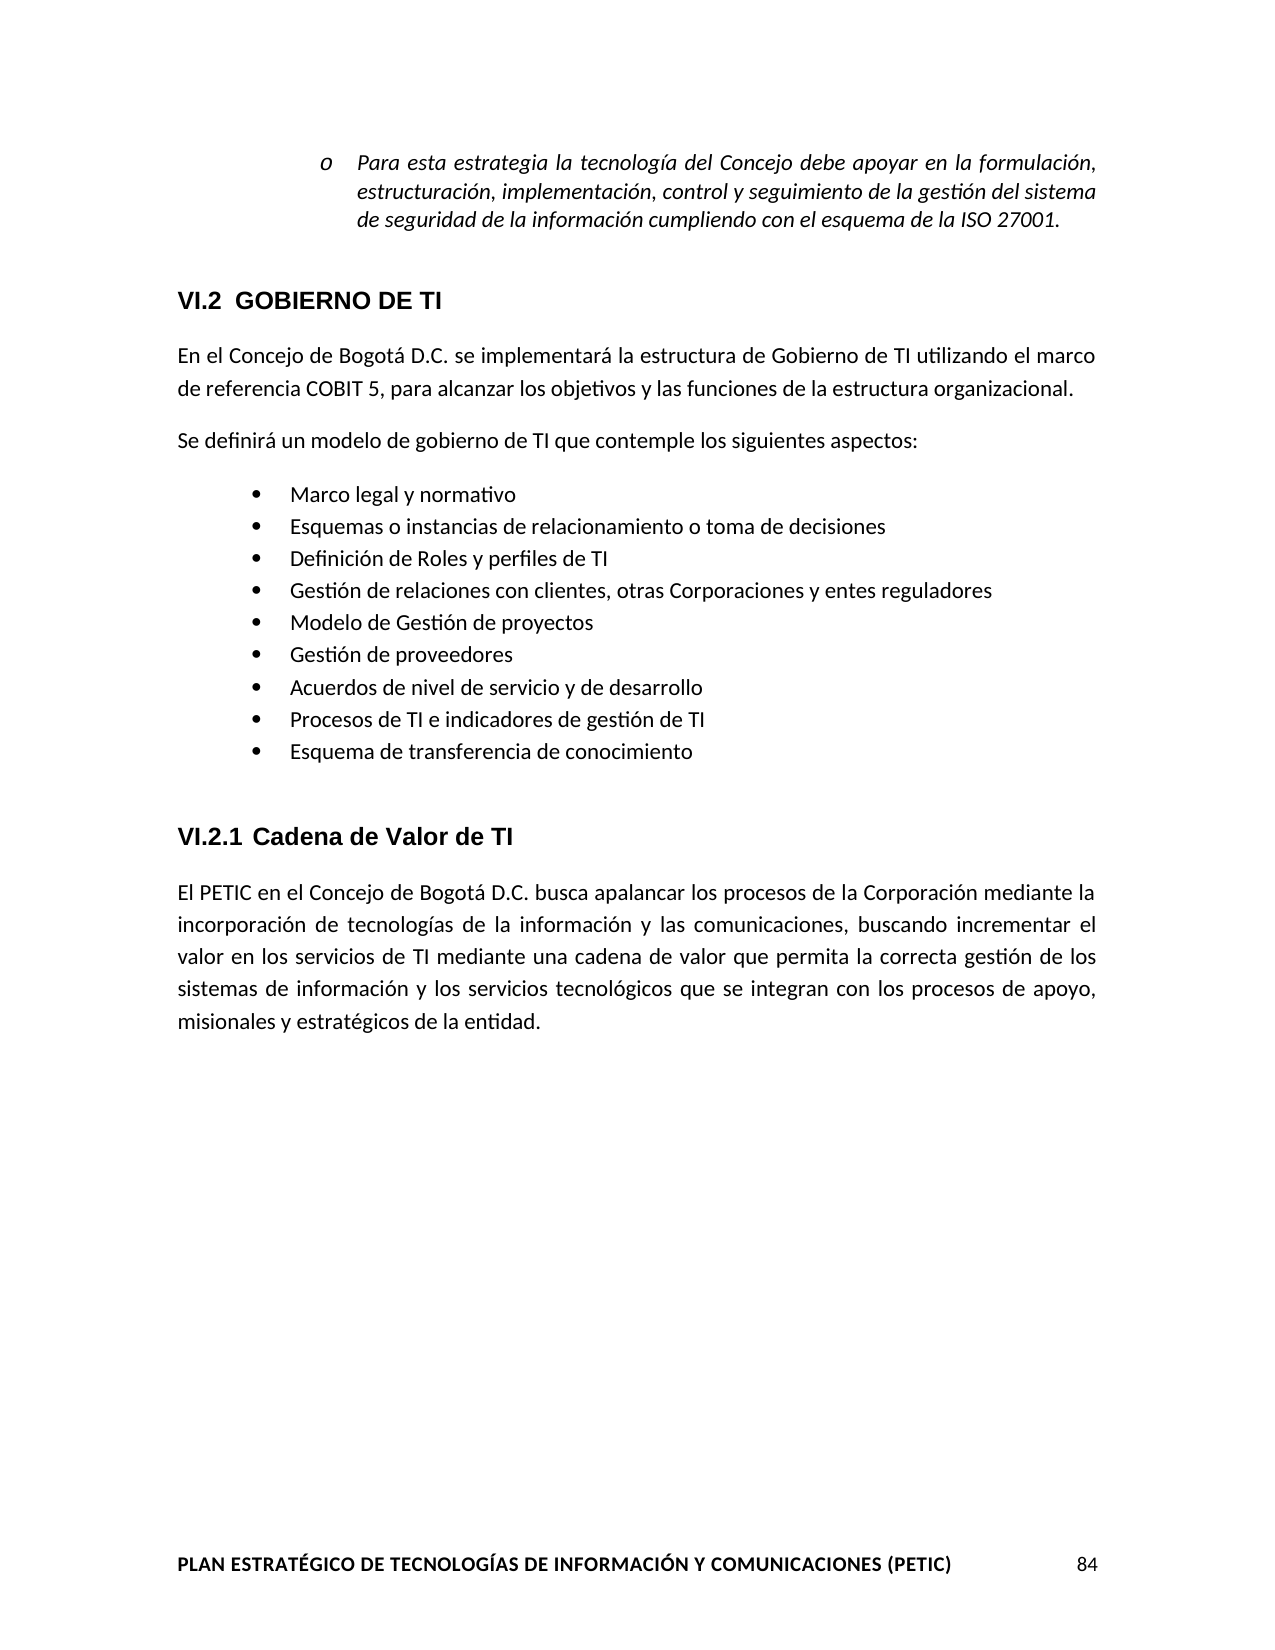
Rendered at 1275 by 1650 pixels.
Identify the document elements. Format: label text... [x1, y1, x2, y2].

subtitle Cadena de Valor de TI [177, 822, 1098, 851]
text El PETIC en el Concejo de Bogotá D.C. busca apalancar los procesos de la Corporación mediante la incorporación de tecnologías de la información y las comunicaciones, buscando incrementar el valor en los servicios de TI mediante una cadena de valor que permita la correcta gestión de los sistemas de información y los servicios tecnológicos que se integran con los procesos de apoyo, misionales y estratégicos de la entidad. [177, 878, 1098, 1035]
list Esquema de transferencia de conocimiento [252, 737, 1098, 765]
list Gestión de relaciones con clientes, otras Corporaciones y entes reguladores [252, 576, 1098, 604]
text Se definirá un modelo de gobierno de TI que contemple los siguientes aspectos: [177, 427, 1098, 455]
list Esquemas o instancias de relacionamiento o toma de decisiones [252, 512, 1098, 540]
list Definición de Roles y perfiles de TI [252, 544, 1098, 572]
list Procesos de TI e indicadores de gestión de TI [252, 705, 1098, 733]
list Para esta estrategia la tecnología del Concejo debe apoyar en la formulación, estructuración, implementación, control y seguimiento de la gestión del sistema de seguridad de la información cumpliendo con el esquema de la ISO 27001. [319, 148, 1098, 233]
list Modelo de Gestión de proyectos [252, 608, 1098, 636]
list Acuerdos de nivel de servicio y de desarrollo [252, 673, 1098, 701]
subtitle GOBIERNO DE TI [177, 286, 1098, 314]
list Gestión de proveedores [252, 641, 1098, 669]
text En el Concejo de Bogotá D.C. se implementará la estructura de Gobierno de TI utilizando el marco de referencia COBIT 5, para alcanzar los objetivos y las funciones de la estructura organizacional. [177, 341, 1098, 402]
list Marco legal y normativo [252, 480, 1098, 508]
